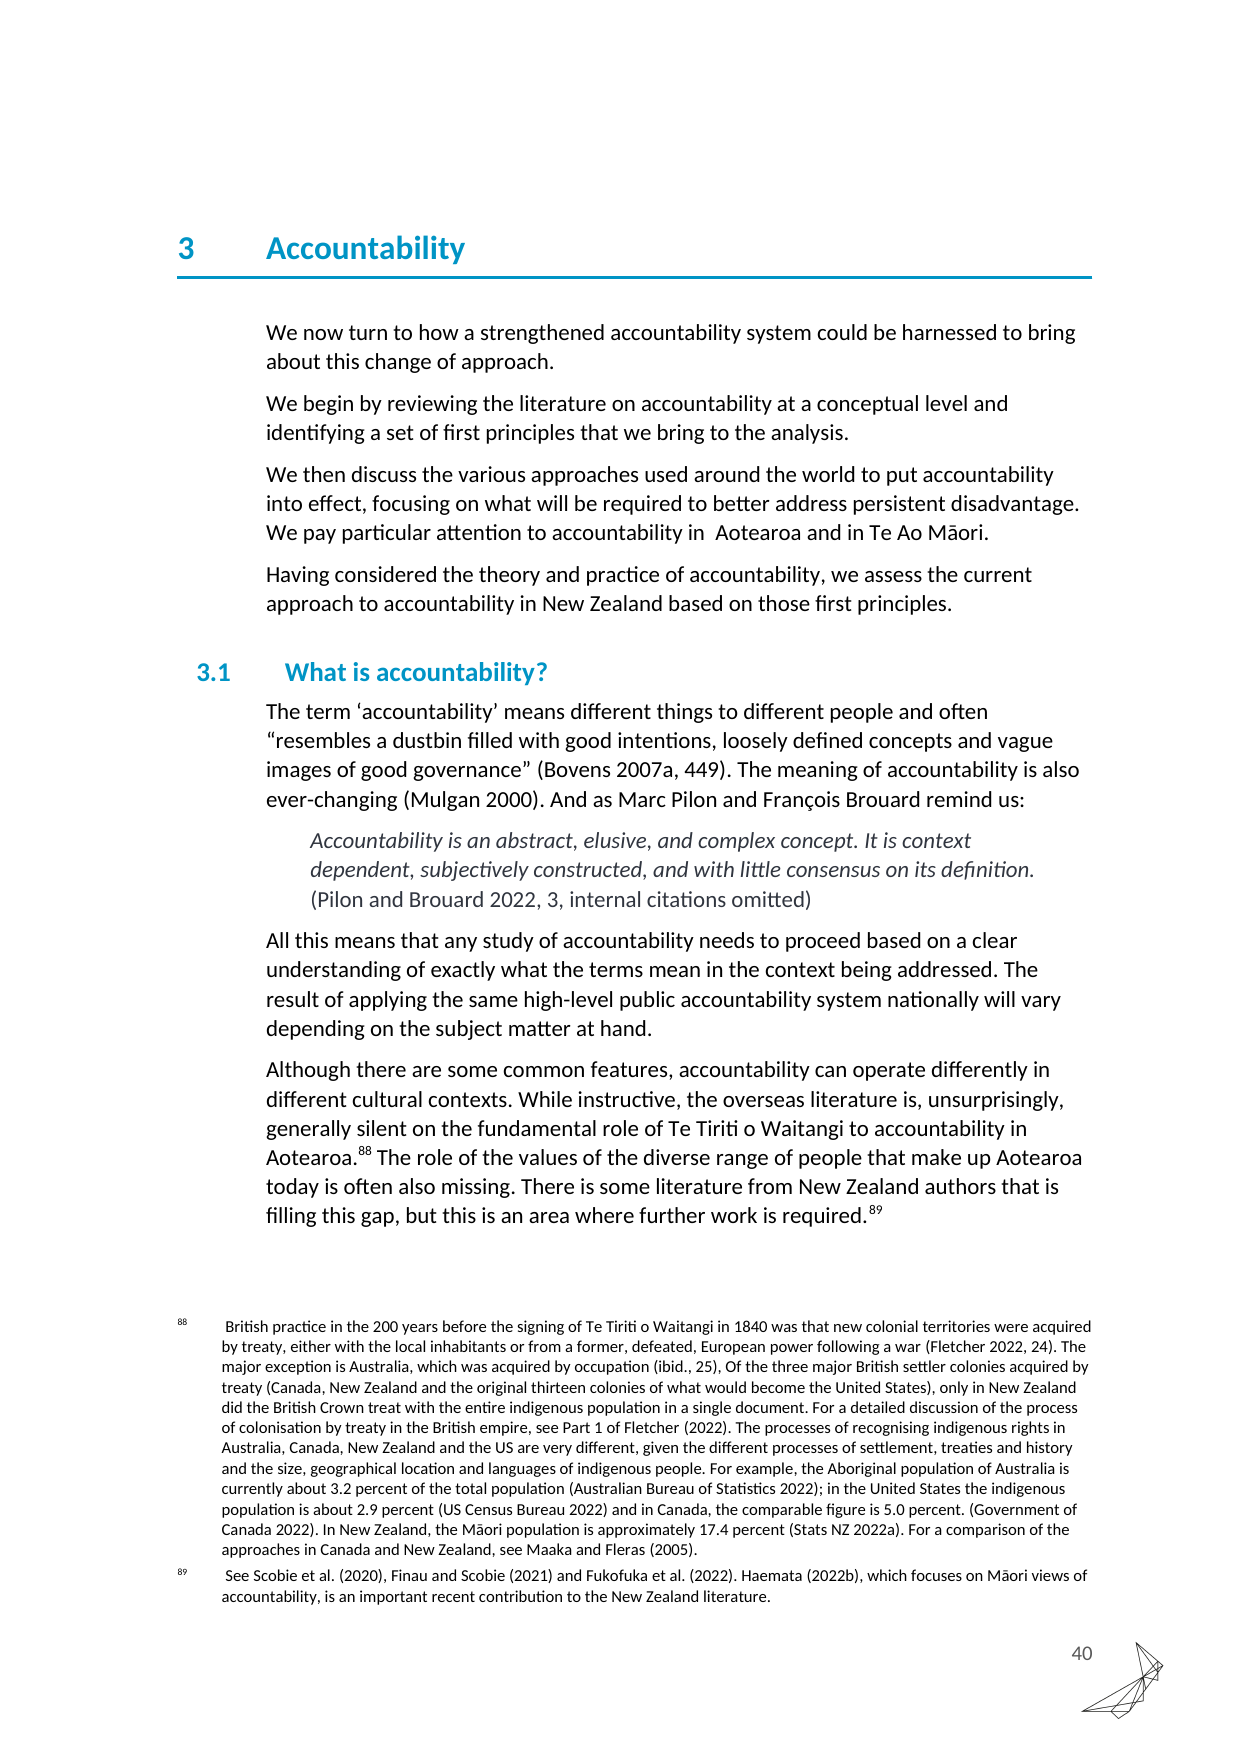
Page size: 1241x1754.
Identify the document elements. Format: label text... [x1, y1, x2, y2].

text We then discuss the various approaches used around the world to put accountability into effect, focusing on what will be required to better address persistent disadvantage. We pay particular attention to accountability in Aotearoa and in Te Ao Māori. [266, 458, 1092, 546]
subtitle Accountability [177, 227, 1092, 276]
text Accountability is an abstract, elusive, and complex concept. It is context dependent, subjectively constructed, and with little consensus on its definition. (Pilon and Brouard 2022, 3, internal citations omitted) [310, 825, 1048, 913]
text All this means that any study of accountability needs to proceed based on a clear understanding of exactly what the terms mean in the context being addressed. The result of applying the same high-level public accountability system nationally will vary depending on the subject matter at hand. [266, 925, 1092, 1042]
picture [1078, 1641, 1165, 1720]
text Having considered the theory and practice of accountability, we assess the current approach to accountability in New Zealand based on those first principles. [266, 558, 1092, 617]
text We begin by reviewing the literature on accountability at a conceptual level and identifying a set of first principles that we bring to the analysis. [266, 388, 1092, 446]
subtitle What is accountability? [196, 654, 1092, 688]
text The term ‘accountability’ means different things to different people and often “resembles a dustbin filled with good intentions, loosely defined concepts and vague images of good governance” (Bovens 2007a, 449). The meaning of accountability is also ever-changing (Mulgan 2000). And as Marc Pilon and François Brouard remind us: [266, 696, 1092, 813]
text Although there are some common features, accountability can operate differently in different cultural contexts. While instructive, the overseas literature is, unsurprisingly, generally silent on the fundamental role of Te Tiriti o Waitangi to accountability in Aotearoa. The role of the values of the diverse range of people that make up Aotearoa today is often also missing. There is some literature from New Zealand authors that is filling this gap, but this is an area where further work is required. [266, 1054, 1092, 1229]
text We now turn to how a strengthened accountability system could be harnessed to bring about this change of approach. [266, 317, 1092, 375]
